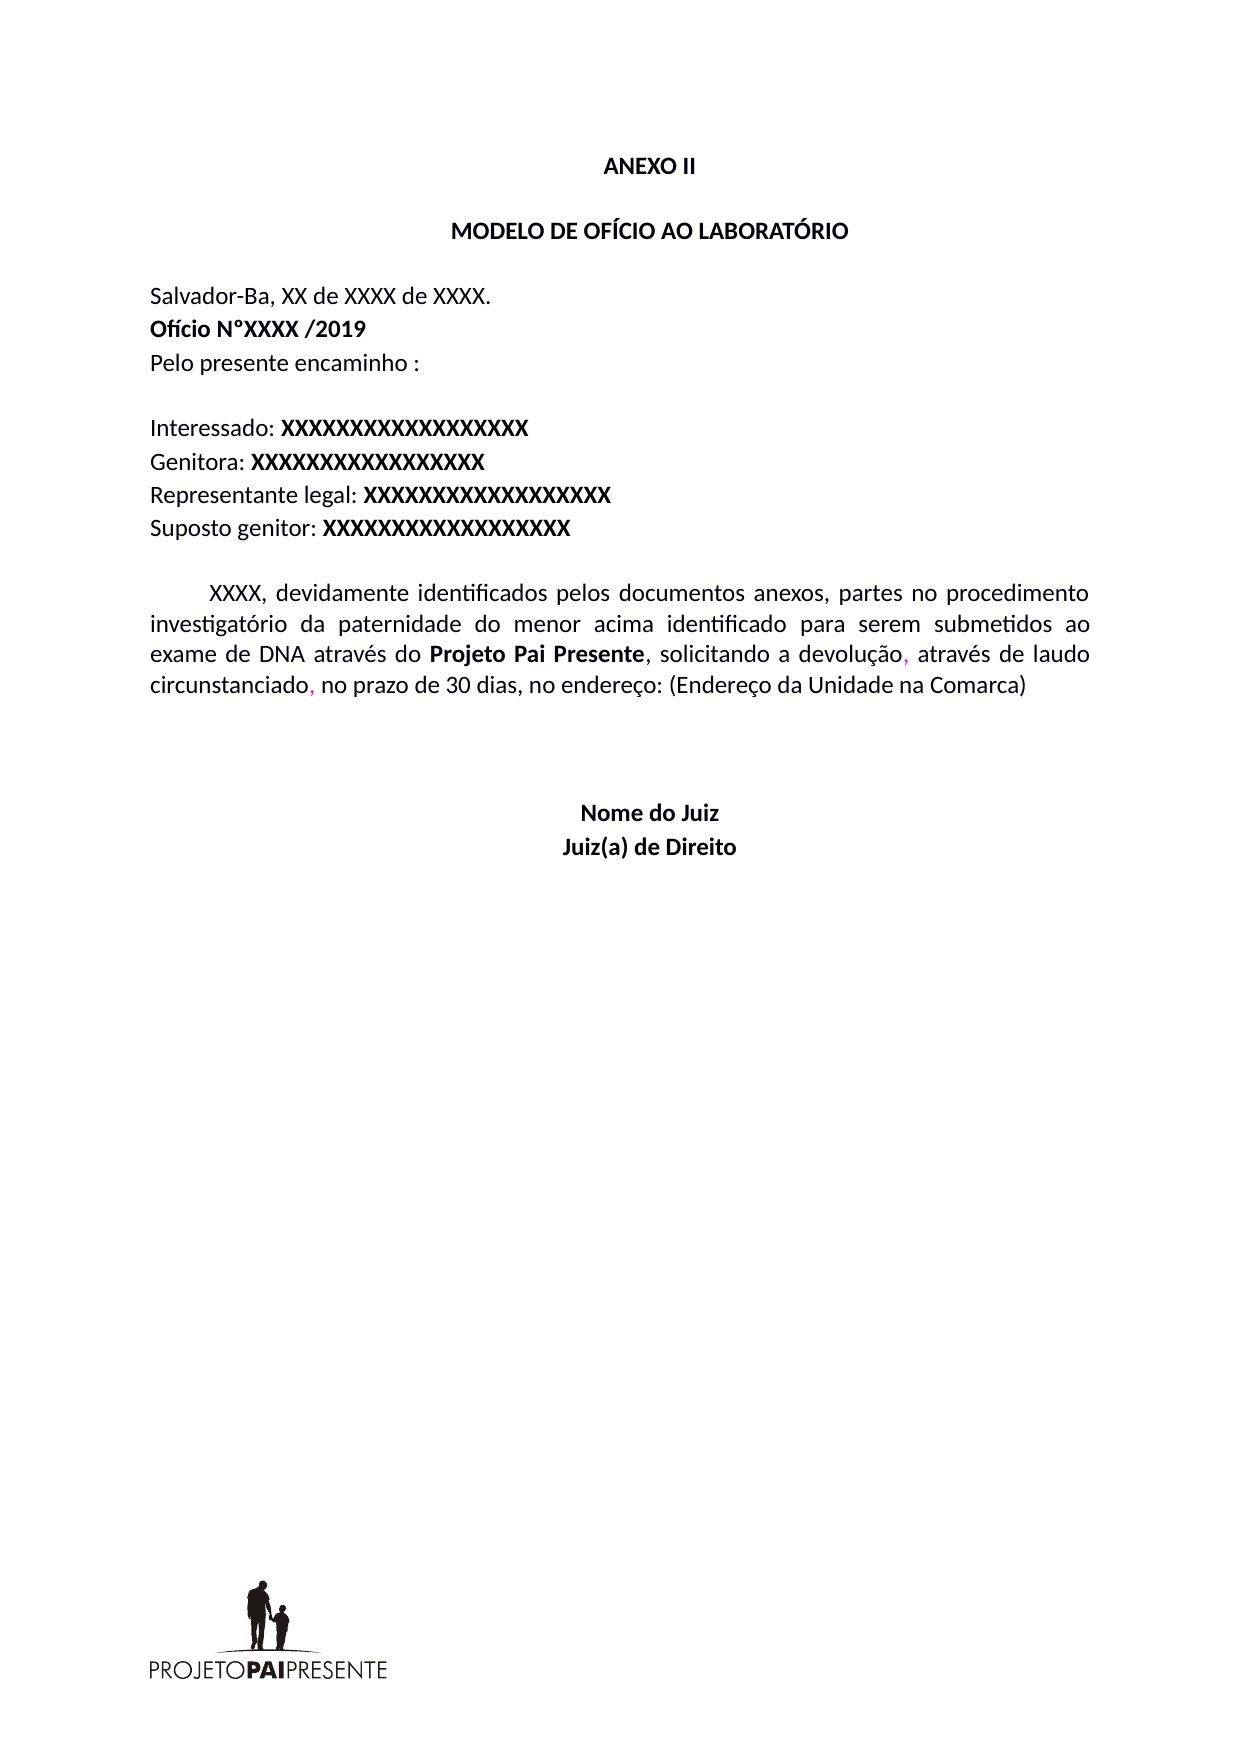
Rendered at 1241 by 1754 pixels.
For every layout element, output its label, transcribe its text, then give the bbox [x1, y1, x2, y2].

text Suposto genitor: XXXXXXXXXXXXXXXXXX [150, 512, 1090, 543]
text Representante legal: XXXXXXXXXXXXXXXXXX [150, 479, 1090, 509]
text Nome do Juiz [150, 798, 1090, 828]
text Salvador-Ba, XX de XXXX de XXXX. [150, 280, 1090, 311]
text ANEXO II [209, 150, 1090, 181]
text Interessado: XXXXXXXXXXXXXXXXXX [150, 412, 1090, 443]
text Juiz(a) de Direito [150, 831, 1090, 862]
text Genitora: XXXXXXXXXXXXXXXXX [150, 446, 1090, 476]
text Pelo presente encaminho : [150, 347, 1090, 378]
text MODELO DE OFÍCIO AO LABORATÓRIO [150, 215, 1090, 246]
text Ofício NºXXXX /2019 [150, 314, 1090, 344]
text XXXX, devidamente identificados pelos documentos anexos, partes no procedimento investigatório da paternidade do menor acima identificado para serem submetidos ao exame de DNA através do Projeto Pai Presente, solicitando a devolução, através de laudo circunstanciado, no prazo de 30 dias, no endereço: (Endereço da Unidade na Comarca) [150, 578, 1090, 700]
